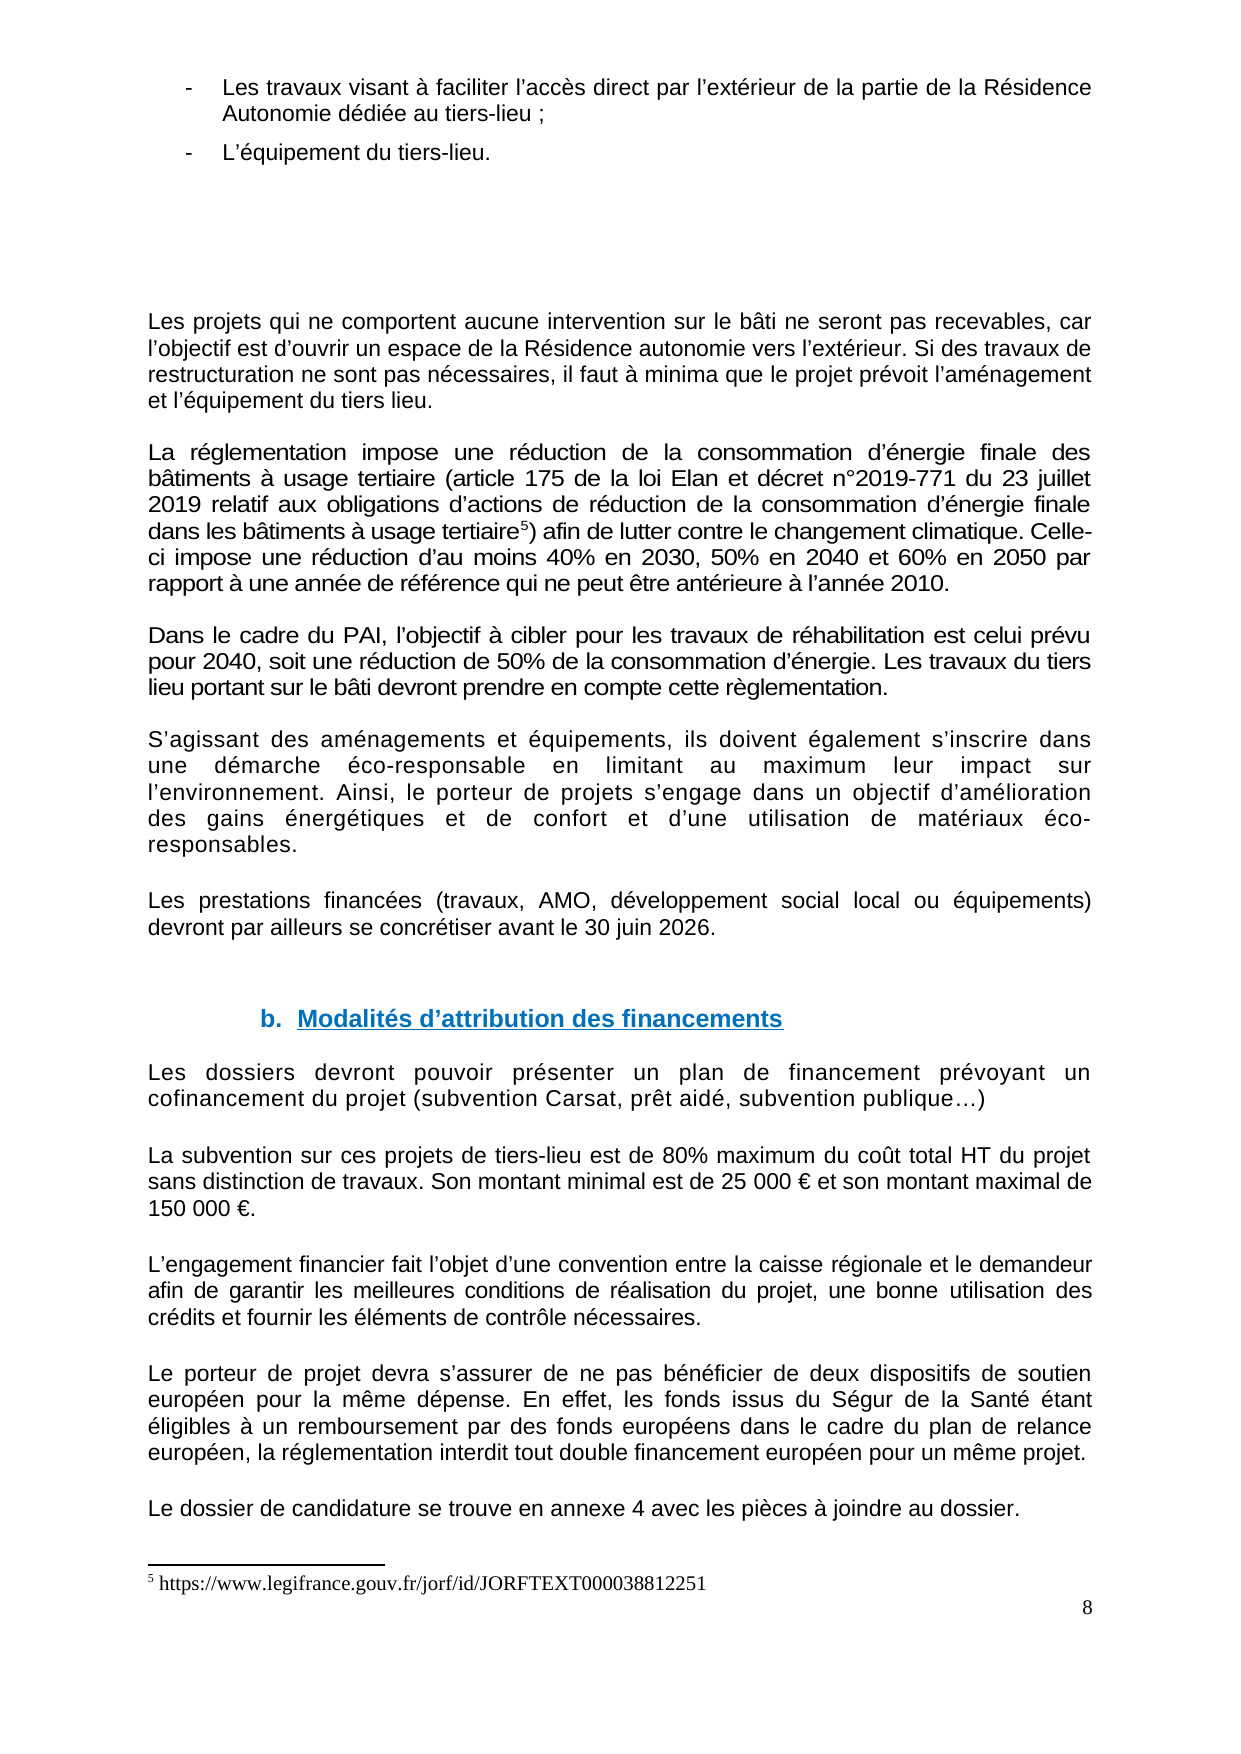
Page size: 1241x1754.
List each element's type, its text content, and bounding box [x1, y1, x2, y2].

text Les dossiers devront pouvoir présenter un plan de financement prévoyant un cofinancement du projet (subvention Carsat, prêt aidé, subvention publique…) [148, 1059, 1092, 1112]
text Les prestations financées (travaux, AMO, développement social local ou équipements) devront par ailleurs se concrétiser avant le 30 juin 2026. [148, 887, 1092, 940]
text La réglementation impose une réduction de la consommation d’énergie finale des bâtiments à usage tertiaire (article 175 de la loi Elan et décret n°2019-771 du 23 juillet 2019 relatif aux obligations d’actions de réduction de la consommation d’énergie finale dans les bâtiments à usage tertiaire) afin de lutter contre le changement climatique. Celle-ci impose une réduction d’au moins 40% en 2030, 50% en 2040 et 60% en 2050 par rapport à une année de référence qui ne peut être antérieure à l’année 2010. [148, 438, 1092, 597]
text L’engagement financier fait l’objet d’une convention entre la caisse régionale et le demandeur afin de garantir les meilleures conditions de réalisation du projet, une bonne utilisation des crédits et fournir les éléments de contrôle nécessaires. [148, 1251, 1092, 1330]
list Les travaux visant à faciliter l’accès direct par l’extérieur de la partie de la Résidence Autonomie dédiée au tiers-lieu ; [185, 74, 1092, 127]
text Le porteur de projet devra s’assurer de ne pas bénéficier de deux dispositifs de soutien européen pour la même dépense. En effet, les fonds issus du Ségur de la Santé étant éligibles à un remboursement par des fonds européens dans le cadre du plan de relance européen, la réglementation interdit tout double financement européen pour un même projet. [148, 1360, 1092, 1465]
text Les projets qui ne comportent aucune intervention sur le bâti ne seront pas recevables, car l’objectif est d’ouvrir un espace de la Résidence autonomie vers l’extérieur. Si des travaux de restructuration ne sont pas nécessaires, il faut à minima que le projet prévoit l’aménagement et l’équipement du tiers lieu. [148, 308, 1092, 413]
list L’équipement du tiers-lieu. [185, 139, 1092, 165]
text Le dossier de candidature se trouve en annexe 4 avec les pièces à joindre au dossier. [148, 1495, 1092, 1522]
text Dans le cadre du PAI, l’objectif à cibler pour les travaux de réhabilitation est celui prévu pour 2040, soit une réduction de 50% de la consommation d’énergie. Les travaux du tiers lieu portant sur le bâti devront prendre en compte cette règlementation. [148, 622, 1092, 701]
text S’agissant des aménagements et équipements, ils doivent également s’inscrire dans une démarche éco-responsable en limitant au maximum leur impact sur l’environnement. Ainsi, le porteur de projets s’engage dans un objectif d’amélioration des gains énergétiques et de confort et d’une utilisation de matériaux éco-responsables. [148, 726, 1092, 857]
list Modalités d’attribution des financements [260, 1004, 1092, 1033]
text La subvention sur ces projets de tiers-lieu est de 80% maximum du coût total HT du projet sans distinction de travaux. Son montant minimal est de 25 000 € et son montant maximal de 150 000 €. [148, 1142, 1092, 1221]
